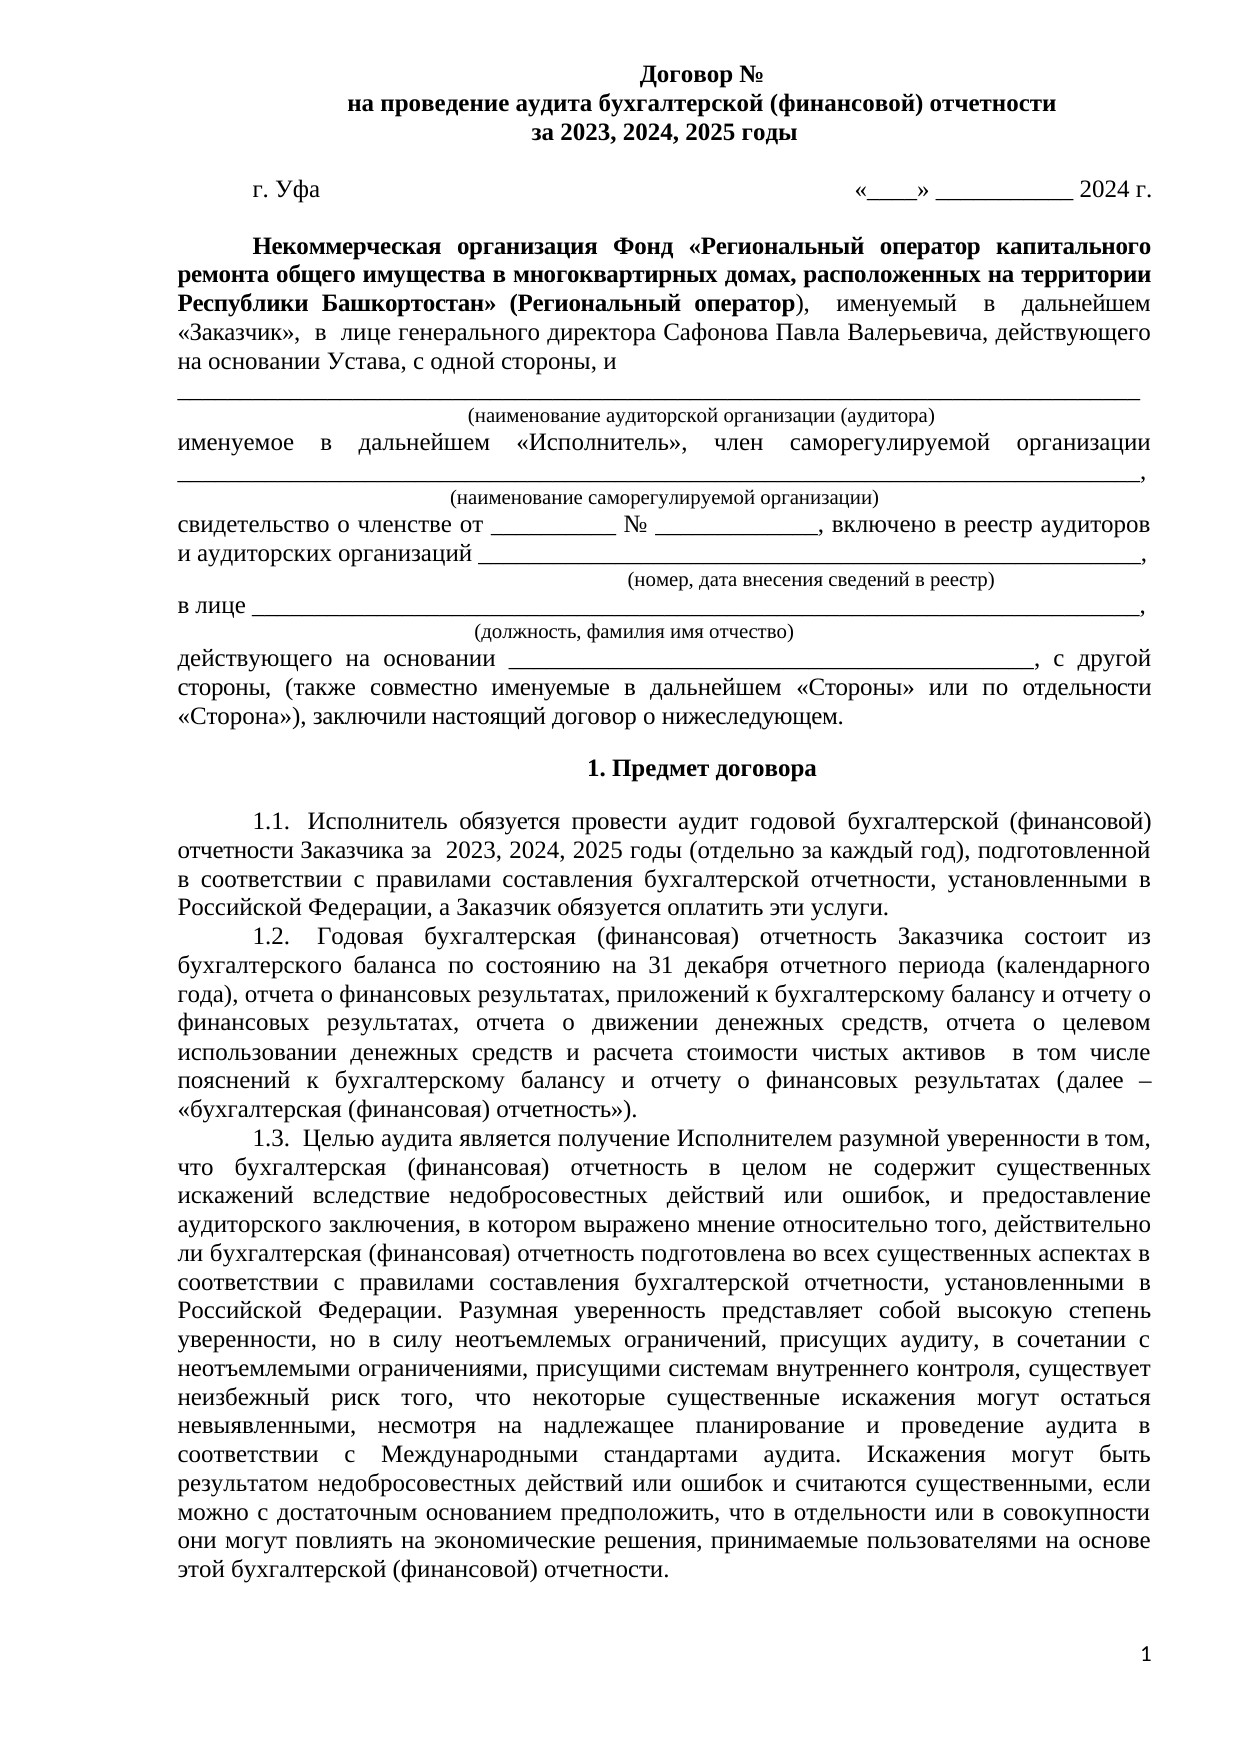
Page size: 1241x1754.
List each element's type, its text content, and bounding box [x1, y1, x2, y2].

text (наименование аудиторской организации (аудитора) [177, 403, 1152, 427]
list Годовая бухгалтерская (финансовая) отчетность Заказчика состоит из бухгалтерского баланса по состоянию на 31 декабря отчетного периода (календарного года), отчета о финансовых результатах, приложений к бухгалтерскому балансу и отчету о финансовых результатах, отчета о движении денежных средств, отчета о целевом использовании денежных средств и расчета стоимости чистых активов в том числе пояснений к бухгалтерскому балансу и отчету о финансовых результатах (далее – «бухгалтерская (финансовая) отчетность»). [177, 921, 1152, 1123]
text (должность, фамилия имя отчество) [177, 619, 1152, 643]
text в лице _______________________________________________________________________, [177, 591, 1152, 619]
text Договор № [177, 59, 1152, 88]
text именуемое в дальнейшем «Исполнитель», член саморегулируемой организации _____________________________________________________________________________, [177, 427, 1152, 485]
text на проведение аудита бухгалтерской (финансовой) отчетности за 2023, 2024, 2025 годы [177, 88, 1152, 145]
text свидетельство о членстве от __________ № _____________, включено в реестр аудиторов и аудиторских организаций _____________________________________________________, [177, 509, 1152, 566]
text 1. Предмет договора [177, 753, 1152, 782]
list Исполнитель обязуется провести аудит годовой бухгалтерской (финансовой) отчетности Заказчика за 2023, 2024, 2025 годы (отдельно за каждый год), подготовленной в соответствии с правилами составления бухгалтерской отчетности, установленными в Российской Федерации, а Заказчик обязуется оплатить эти услуги. [177, 806, 1152, 921]
text действующего на основании __________________________________________, с другой стороны, (также совместно именуемые в дальнейшем «Стороны» или по отдельности «Сторона»), заключили настоящий договор о нижеследующем. [177, 643, 1152, 729]
table_header г. Уфа [166, 174, 661, 207]
list Целью аудита является получение Исполнителем разумной уверенности в том, что бухгалтерская (финансовая) отчетность в целом не содержит существенных искажений вследствие недобросовестных действий или ошибок, и предоставление аудиторского заключения, в котором выражено мнение относительно того, действительно ли бухгалтерская (финансовая) отчетность подготовлена во всех существенных аспектах в соответствии с правилами составления бухгалтерской отчетности, установленными в Российской Федерации. Разумная уверенность представляет собой высокую степень уверенности, но в силу неотъемлемых ограничений, присущих аудиту, в сочетании с неотъемлемыми ограничениями, присущими системам внутреннего контроля, существует неизбежный риск того, что некоторые существенные искажения могут остаться невыявленными, несмотря на надлежащее планирование и проведение аудита в соответствии с Международными стандартами аудита. Искажения могут быть результатом недобросовестных действий или ошибок и считаются существенными, если можно с достаточным основанием предположить, что в отдельности или в совокупности они могут повлиять на экономические решения, принимаемые пользователями на основе этой бухгалтерской (финансовой) отчетности. [177, 1123, 1152, 1583]
text (номер, дата внесения сведений в реестр) [177, 566, 1152, 591]
text Некоммерческая организация Фонд «Региональный оператор капитального ремонта общего имущества в многоквартирных домах, расположенных на территории Республики Башкортостан» (Региональный оператор), именуемый в дальнейшем «Заказчик», в лице генерального директора Сафонова Павла Валерьевича, действующего на основании Устава, с одной стороны, и [177, 231, 1152, 374]
text (наименование саморегулируемой организации) [177, 485, 1152, 509]
text _____________________________________________________________________________ [177, 374, 1152, 403]
table_header «____» ___________ 2024 г. [661, 174, 1163, 207]
